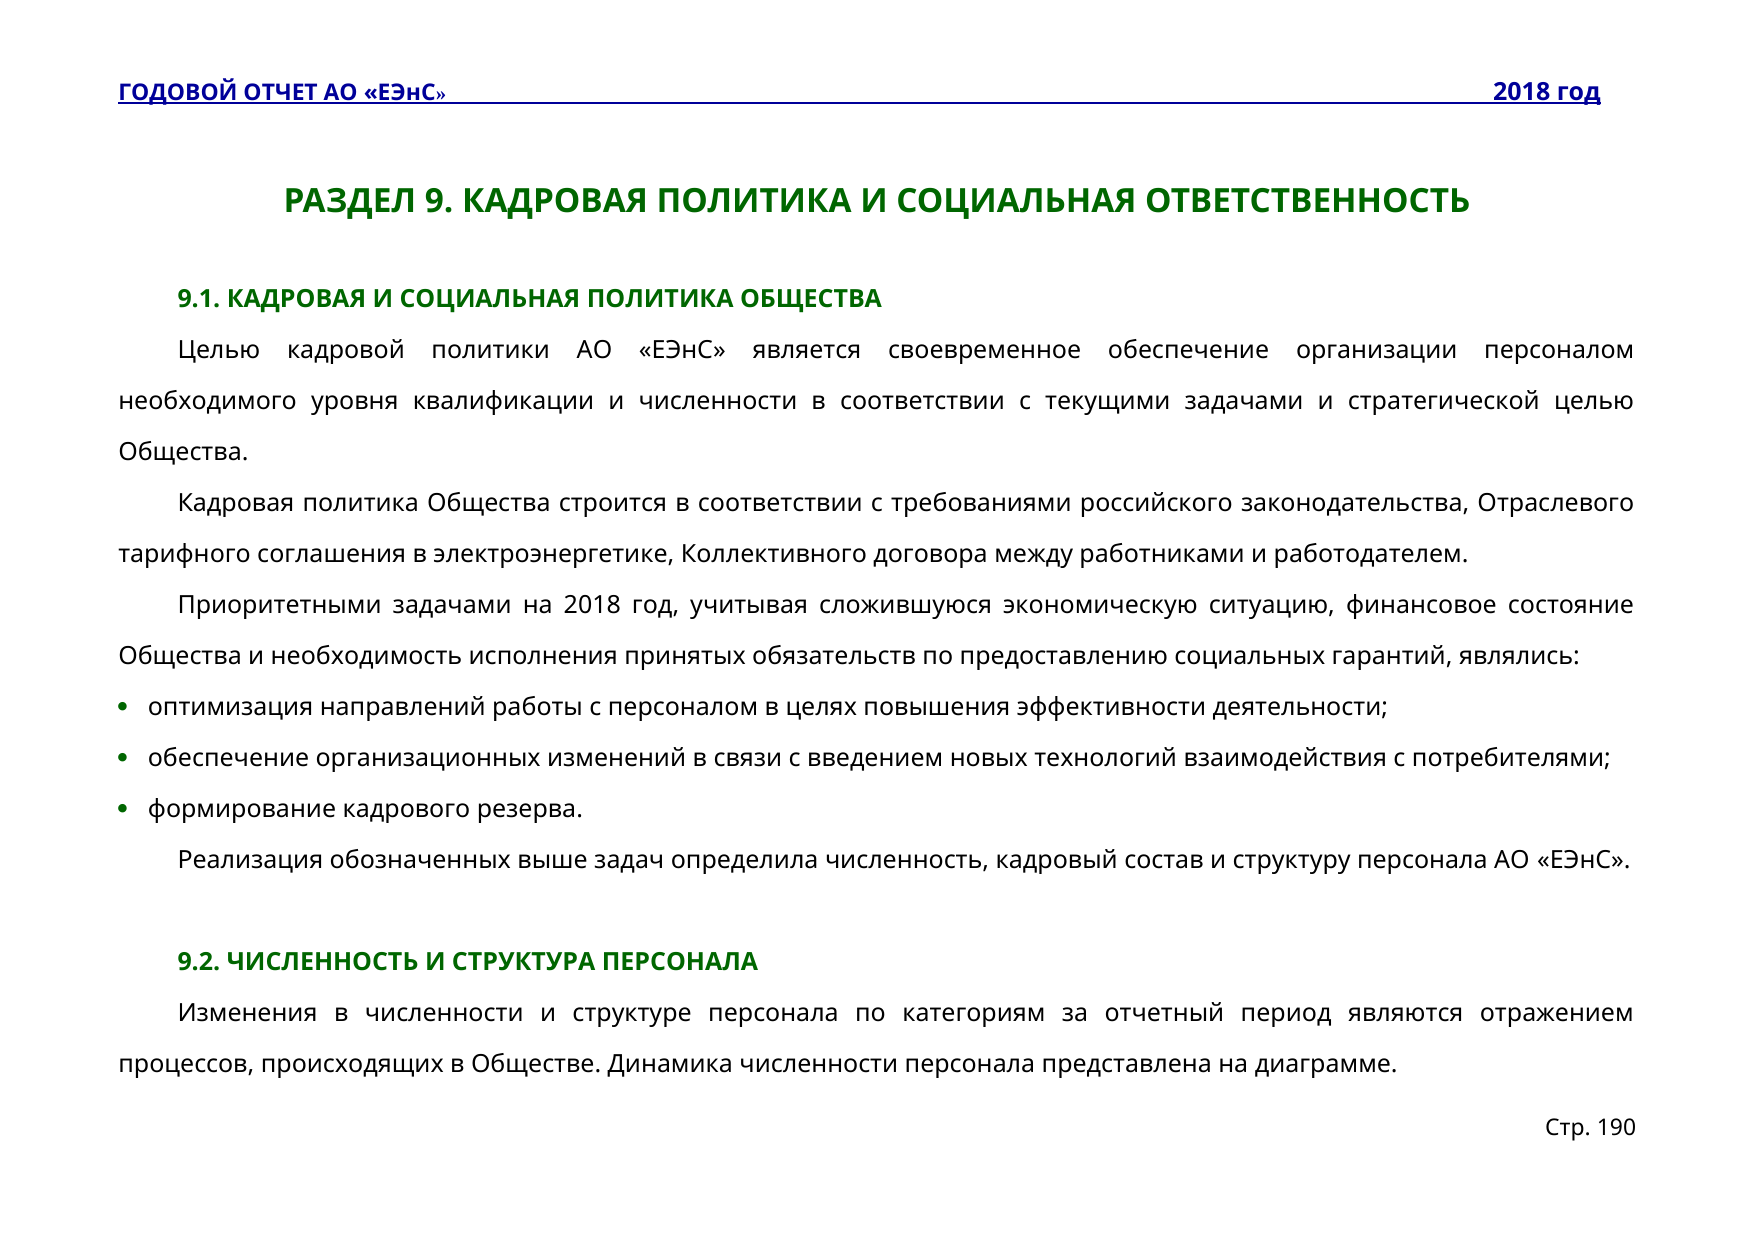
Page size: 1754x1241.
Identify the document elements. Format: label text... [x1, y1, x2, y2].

list обеспечение организационных изменений в связи с введением новых технологий взаимодействия с потребителями; [118, 740, 1636, 774]
text Реализация обозначенных выше задач определила численность, кадровый состав и структуру персонала АО «ЕЭнС». [118, 842, 1636, 876]
text Приоритетными задачами на 2018 год, учитывая сложившуюся экономическую ситуацию, финансовое состояние Общества и необходимость исполнения принятых обязательств по предоставлению социальных гарантий, являлись: [118, 587, 1636, 672]
list формирование кадрового резерва. [118, 791, 1636, 825]
text Кадровая политика Общества строится в соответствии с требованиями российского законодательства, Отраслевого тарифного соглашения в электроэнергетике, Коллективного договора между работниками и работодателем. [118, 484, 1636, 569]
list оптимизация направлений работы с персоналом в целях повышения эффективности деятельности; [118, 689, 1636, 723]
subtitle РАЗДЕЛ 9. КАДРОВАЯ ПОЛИТИКА И СОЦИАЛЬНАЯ ОТВЕТСТВЕННОСТЬ [118, 177, 1636, 223]
text Изменения в численности и структуре персонала по категориям за отчетный период являются отражением процессов, происходящих в Обществе. Динамика численности персонала представлена на диаграмме. [118, 995, 1636, 1080]
text Целью кадровой политики АО «ЕЭнС» является своевременное обеспечение организации персоналом необходимого уровня квалификации и численности в соответствии с текущими задачами и стратегической целью Общества. [118, 331, 1636, 467]
text 9.1. КАДРОВАЯ И СОЦИАЛЬНАЯ ПОЛИТИКА ОБЩЕСТВА [118, 280, 1636, 314]
text 9.2. ЧИСЛЕННОСТЬ И СТРУКТУРА ПЕРСОНАЛА [118, 944, 1636, 978]
